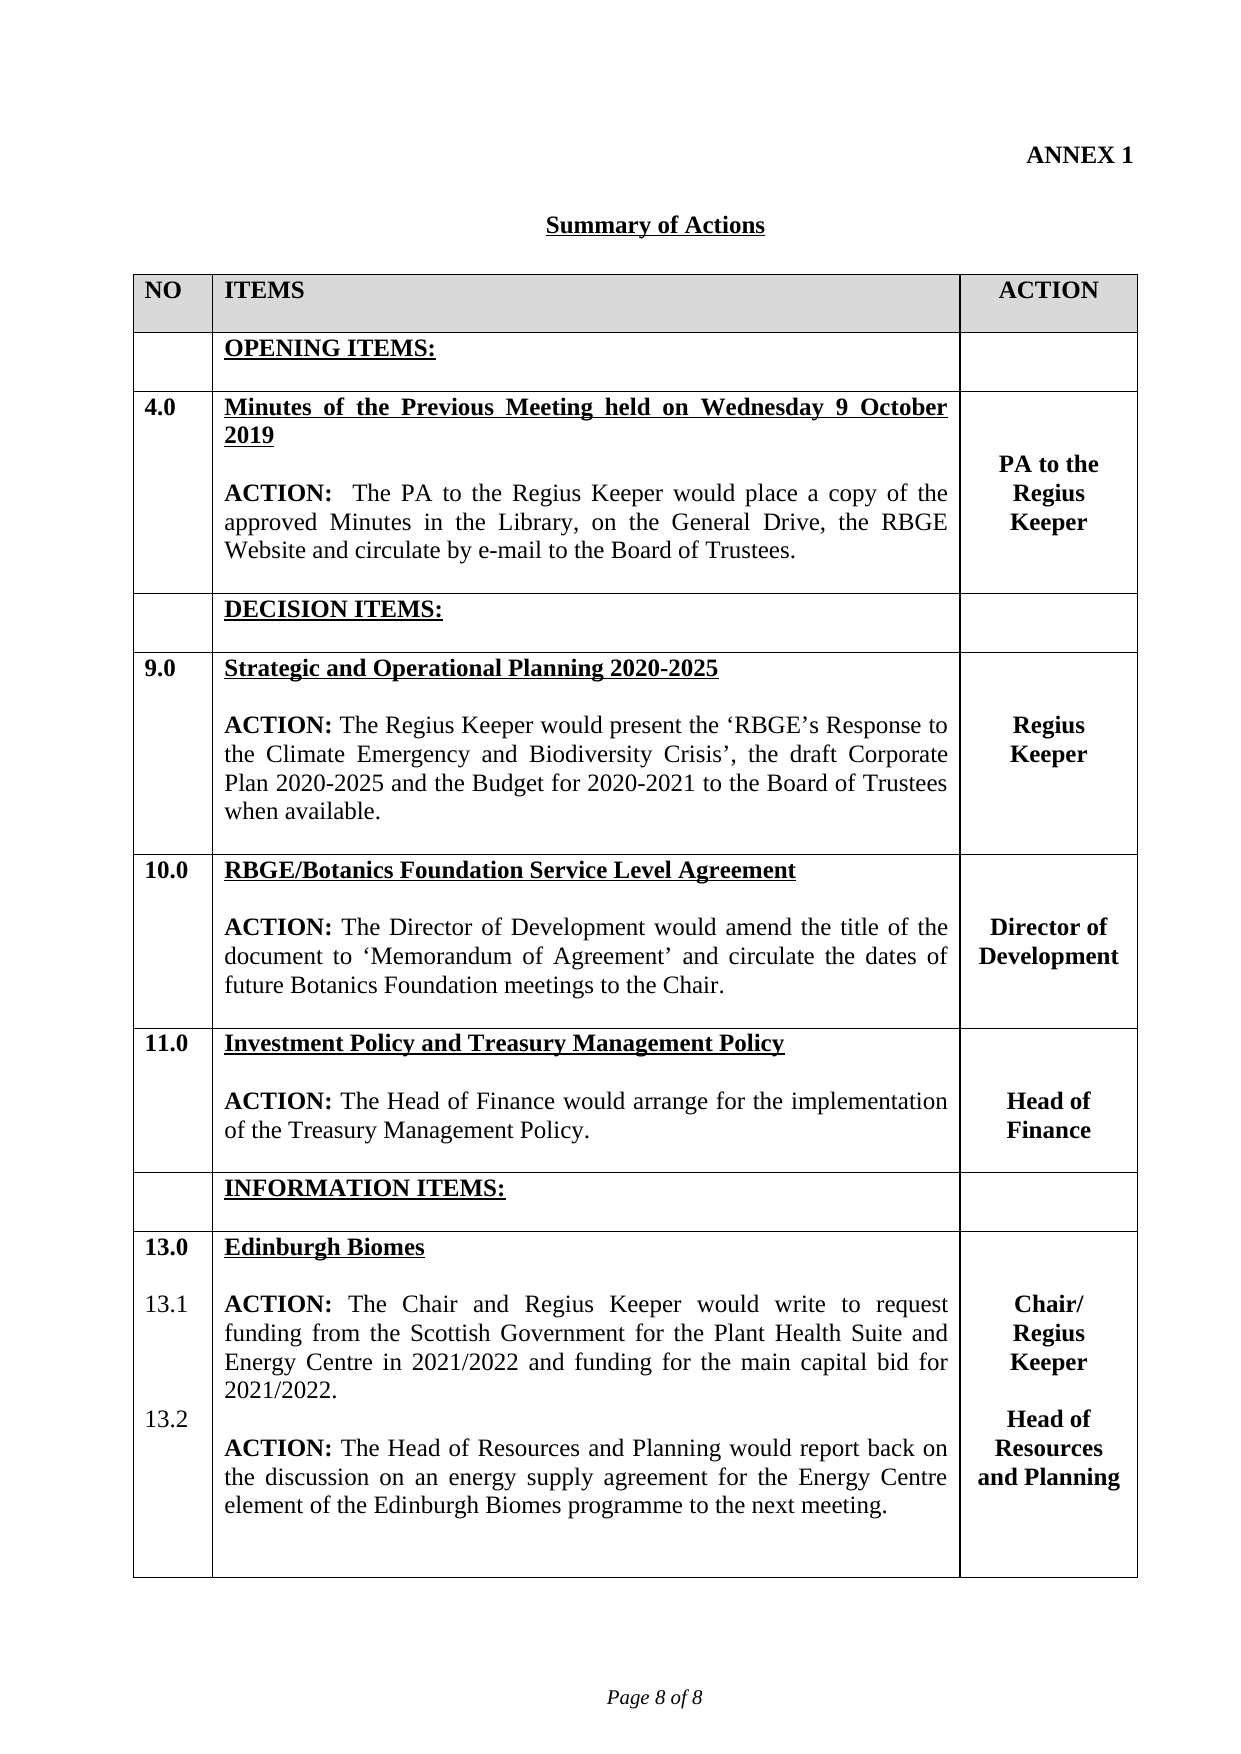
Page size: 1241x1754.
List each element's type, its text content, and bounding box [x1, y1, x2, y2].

table_cell Chair/ Regius Keeper Head of Resources and Planning [961, 1232, 1137, 1577]
table_cell 4.0 [134, 392, 212, 593]
table_cell 9.0 [134, 653, 212, 854]
table_cell Minutes of the Previous Meeting held on Wednesday 9 October 2019 ACTION: The PA to the Regius Keeper would place a copy of the approved Minutes in the Library, on the General Drive, the RBGE Website and circulate by e-mail to the Board of Trustees. [213, 392, 959, 593]
table_header NO [134, 275, 212, 332]
table_cell Director of Development [961, 855, 1137, 1027]
table_cell Investment Policy and Treasury Management Policy ACTION: The Head of Finance would arrange for the implementation of the Treasury Management Policy. [213, 1029, 959, 1172]
table_cell 13.0 13.1 13.2 [134, 1232, 212, 1577]
table_header ITEMS [213, 275, 959, 332]
table_cell Regius Keeper [961, 653, 1137, 854]
text Summary of Actions [177, 210, 1134, 239]
table_cell 10.0 [134, 855, 212, 1027]
table_cell Edinburgh Biomes ACTION: The Chair and Regius Keeper would write to request funding from the Scottish Government for the Plant Health Suite and Energy Centre in 2021/2022 and funding for the main capital bid for 2021/2022. ACTION: The Head of Resources and Planning would report back on the discussion on an energy supply agreement for the Energy Centre element of the Edinburgh Biomes programme to the next meeting. [213, 1232, 959, 1577]
table_cell [961, 1173, 1137, 1231]
text ANNEX 1 [177, 140, 1134, 169]
table_cell [961, 333, 1137, 391]
table_cell Strategic and Operational Planning 2020-2025 ACTION: The Regius Keeper would present the ‘RBGE’s Response to the Climate Emergency and Biodiversity Crisis’, the draft Corporate Plan 2020-2025 and the Budget for 2020-2021 to the Board of Trustees when available. [213, 653, 959, 854]
table_cell [134, 333, 212, 391]
table_header ACTION [961, 275, 1137, 332]
table_cell Head of Finance [961, 1029, 1137, 1172]
table_cell 11.0 [134, 1029, 212, 1172]
table_cell DECISION ITEMS: [213, 594, 959, 652]
table_cell OPENING ITEMS: [213, 333, 959, 391]
table_cell [134, 594, 212, 652]
table_cell RBGE/Botanics Foundation Service Level Agreement ACTION: The Director of Development would amend the title of the document to ‘Memorandum of Agreement’ and circulate the dates of future Botanics Foundation meetings to the Chair. [213, 855, 959, 1027]
table_cell [961, 594, 1137, 652]
table_cell PA to the Regius Keeper [961, 392, 1137, 593]
table_cell INFORMATION ITEMS: [213, 1173, 959, 1231]
table_cell [134, 1173, 212, 1231]
